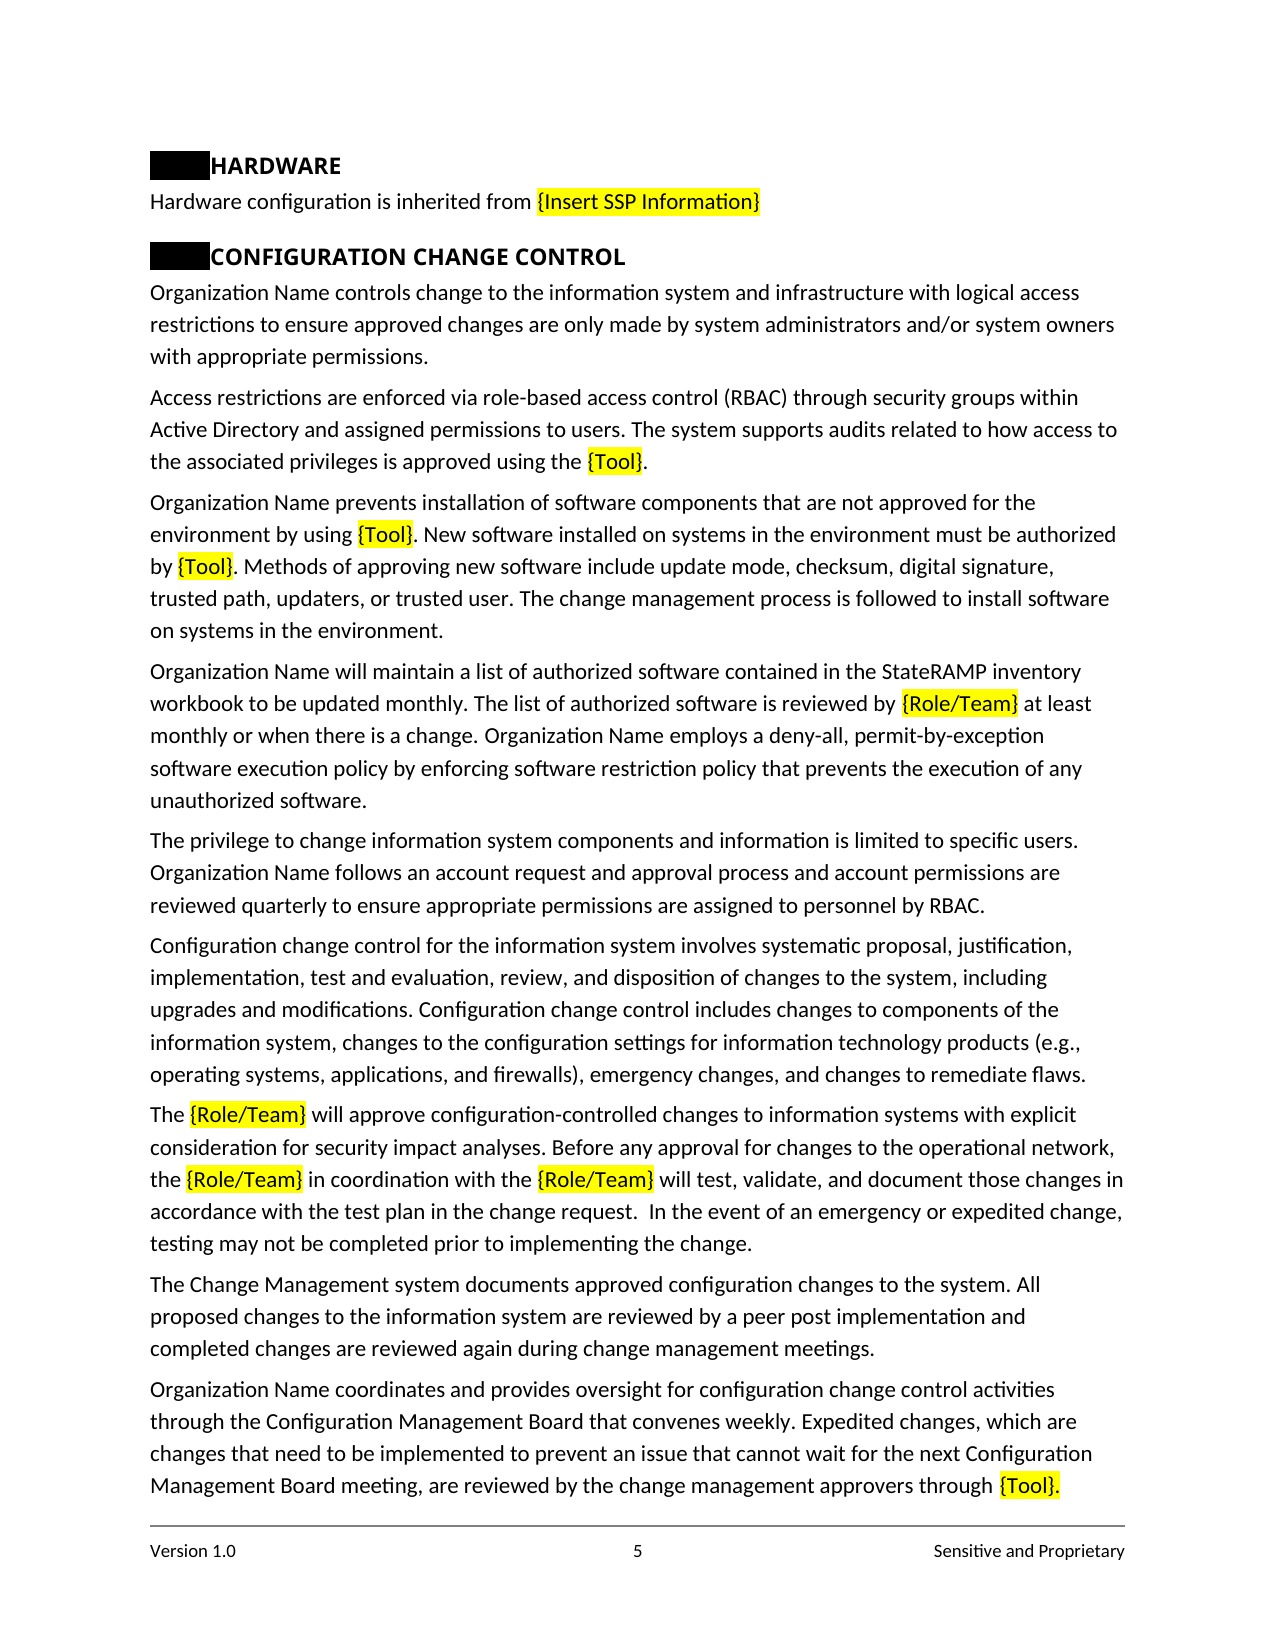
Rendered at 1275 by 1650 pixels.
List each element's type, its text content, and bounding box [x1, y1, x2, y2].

text The privilege to change information system components and information is limited to specific users. Organization Name follows an account request and approval process and account permissions are reviewed quarterly to ensure appropriate permissions are assigned to personnel by RBAC. [150, 826, 1125, 919]
text Organization Name will maintain a list of authorized software contained in the StateRAMP inventory workbook to be updated monthly. The list of authorized software is reviewed by {Role/Team} at least monthly or when there is a change. Organization Name employs a deny-all, permit-by-exception software execution policy by enforcing software restriction policy that prevents the execution of any unauthorized software. [150, 657, 1125, 814]
text Organization Name prevents installation of software components that are not approved for the environment by using {Tool}. New software installed on systems in the environment must be authorized by {Tool}. Methods of approving new software include update mode, checksum, digital signature, trusted path, updaters, or trusted user. The change management process is followed to install software on systems in the environment. [150, 488, 1125, 644]
text The {Role/Team} will approve configuration-controlled changes to information systems with explicit consideration for security impact analyses. Before any approval for changes to the operational network, the {Role/Team} in coordination with the {Role/Team} will test, validate, and document those changes in accordance with the test plan in the change request. In the event of an emergency or expedited change, testing may not be completed prior to implementing the change. [150, 1101, 1125, 1257]
text Configuration change control for the information system involves systematic proposal, justification, implementation, test and evaluation, review, and disposition of changes to the system, including upgrades and modifications. Configuration change control includes changes to components of the information system, changes to the configuration settings for information technology products (e.g., operating systems, applications, and firewalls), emergency changes, and changes to remediate flaws. [150, 931, 1125, 1088]
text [150, 1375, 1125, 1499]
subtitle HARDWARE [150, 150, 1125, 181]
text Organization Name controls change to the information system and infrastructure with logical access restrictions to ensure approved changes are only made by system administrators and/or system owners with appropriate permissions. [150, 278, 1125, 370]
text The Change Management system documents approved configuration changes to the system. All proposed changes to the information system are reviewed by a peer post implementation and completed changes are reviewed again during change management meetings. [150, 1270, 1125, 1362]
subtitle CONFIGURATION CHANGE CONTROL [150, 241, 1125, 272]
text Hardware configuration is inherited from {Insert SSP Information} [150, 187, 1125, 216]
text Access restrictions are enforced via role-based access control (RBAC) through security groups within Active Directory and assigned permissions to users. The system supports audits related to how access to the associated privileges is approved using the {Tool}. [150, 383, 1125, 475]
